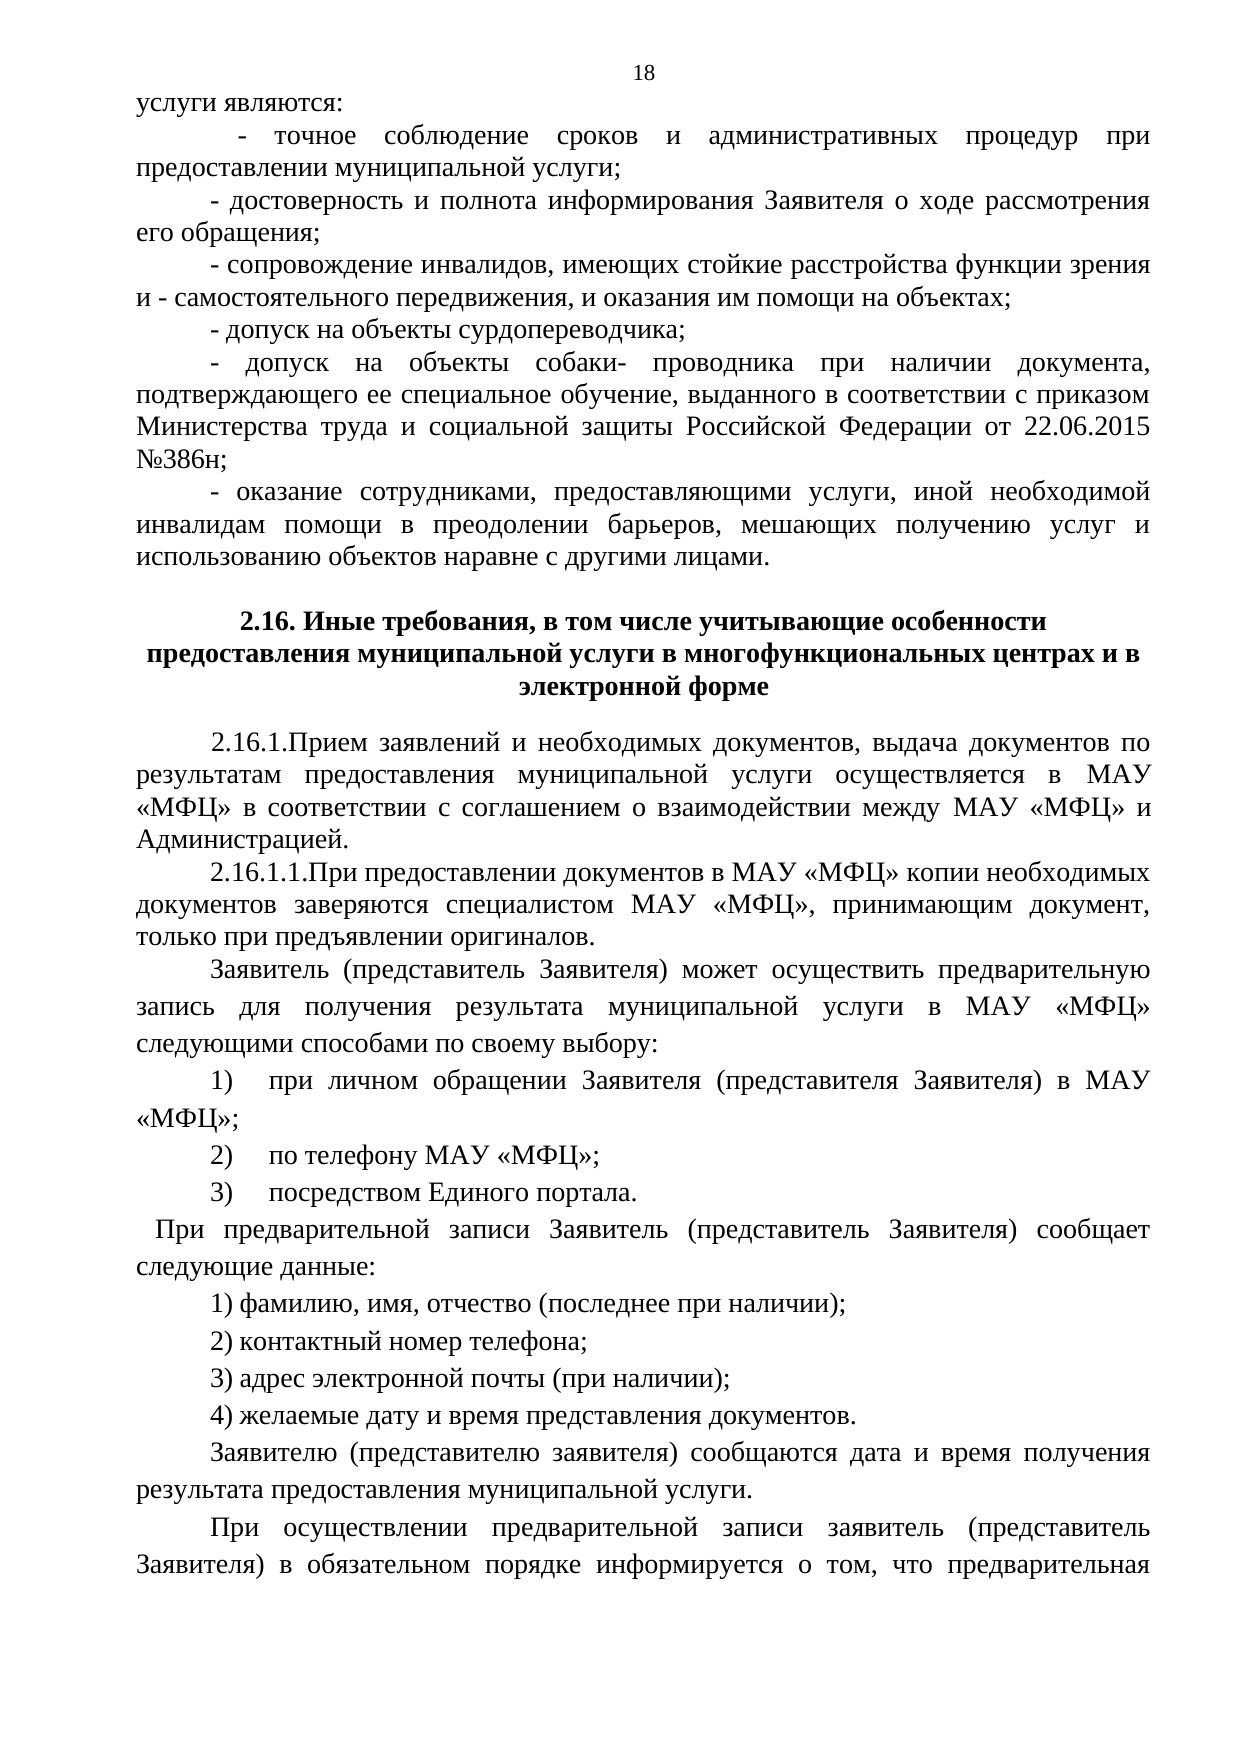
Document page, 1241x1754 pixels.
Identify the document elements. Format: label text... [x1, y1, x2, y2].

list при личном обращении Заявителя (представителя Заявителя) в МАУ «МФЦ»; [136, 1063, 1152, 1133]
text При предварительной записи Заявитель (представитель Заявителя) сообщает следующие данные: [136, 1212, 1152, 1282]
text - допуск на объекты сурдопереводчика; [136, 312, 1152, 345]
list желаемые дату и время представления документов. [136, 1398, 1152, 1431]
text Заявитель (представитель Заявителя) может осуществить предварительную запись для получения результата муниципальной услуги в МАУ «МФЦ» следующими способами по своему выбору: [136, 952, 1152, 1059]
text - сопровождение инвалидов, имеющих стойкие расстройства функции зрения и - самостоятельного передвижения, и оказания им помощи на объектах; [136, 247, 1152, 312]
text - точное соблюдение сроков и административных процедур при предоставлении муниципальной услуги; [136, 118, 1152, 183]
text 2.16.1.Прием заявлений и необходимых документов, выдача документов по результатам предоставления муниципальной услуги осуществляется в МАУ «МФЦ» в соответствии с соглашением о взаимодействии между МАУ «МФЦ» и Администрацией. [136, 725, 1152, 855]
list фамилию, имя, отчество (последнее при наличии); [136, 1287, 1152, 1319]
text Заявителю (представителю заявителя) сообщаются дата и время получения результата предоставления муниципальной услуги. [136, 1435, 1152, 1505]
text - допуск на объекты собаки- проводника при наличии документа, подтверждающего ее специальное обучение, выданного в соответствии с приказом Министерства труда и социальной защиты Российской Федерации от 22.06.2015 №386н; [136, 345, 1152, 474]
list контактный номер телефона; [136, 1324, 1152, 1356]
text - оказание сотрудниками, предоставляющими услуги, иной необходимой инвалидам помощи в преодолении барьеров, мешающих получению услуг и использованию объектов наравне с другими лицами. [136, 474, 1152, 571]
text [136, 1510, 1152, 1579]
list по телефону МАУ «МФЦ»; [136, 1138, 1152, 1170]
list посредством Единого портала. [136, 1175, 1152, 1207]
text - достоверность и полнота информирования Заявителя о ходе рассмотрения его обращения; [136, 183, 1152, 247]
text 2.16. Иные требования, в том числе учитывающие особенности предоставления муниципальной услуги в многофункциональных центрах и в электронной форме [136, 571, 1152, 701]
text 2.16.1.1.При предоставлении документов в МАУ «МФЦ» копии необходимых документов заверяются специалистом МАУ «МФЦ», принимающим документ, только при предъявлении оригиналов. [136, 855, 1152, 952]
list адрес электронной почты (при наличии); [136, 1361, 1152, 1393]
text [136, 86, 1152, 118]
